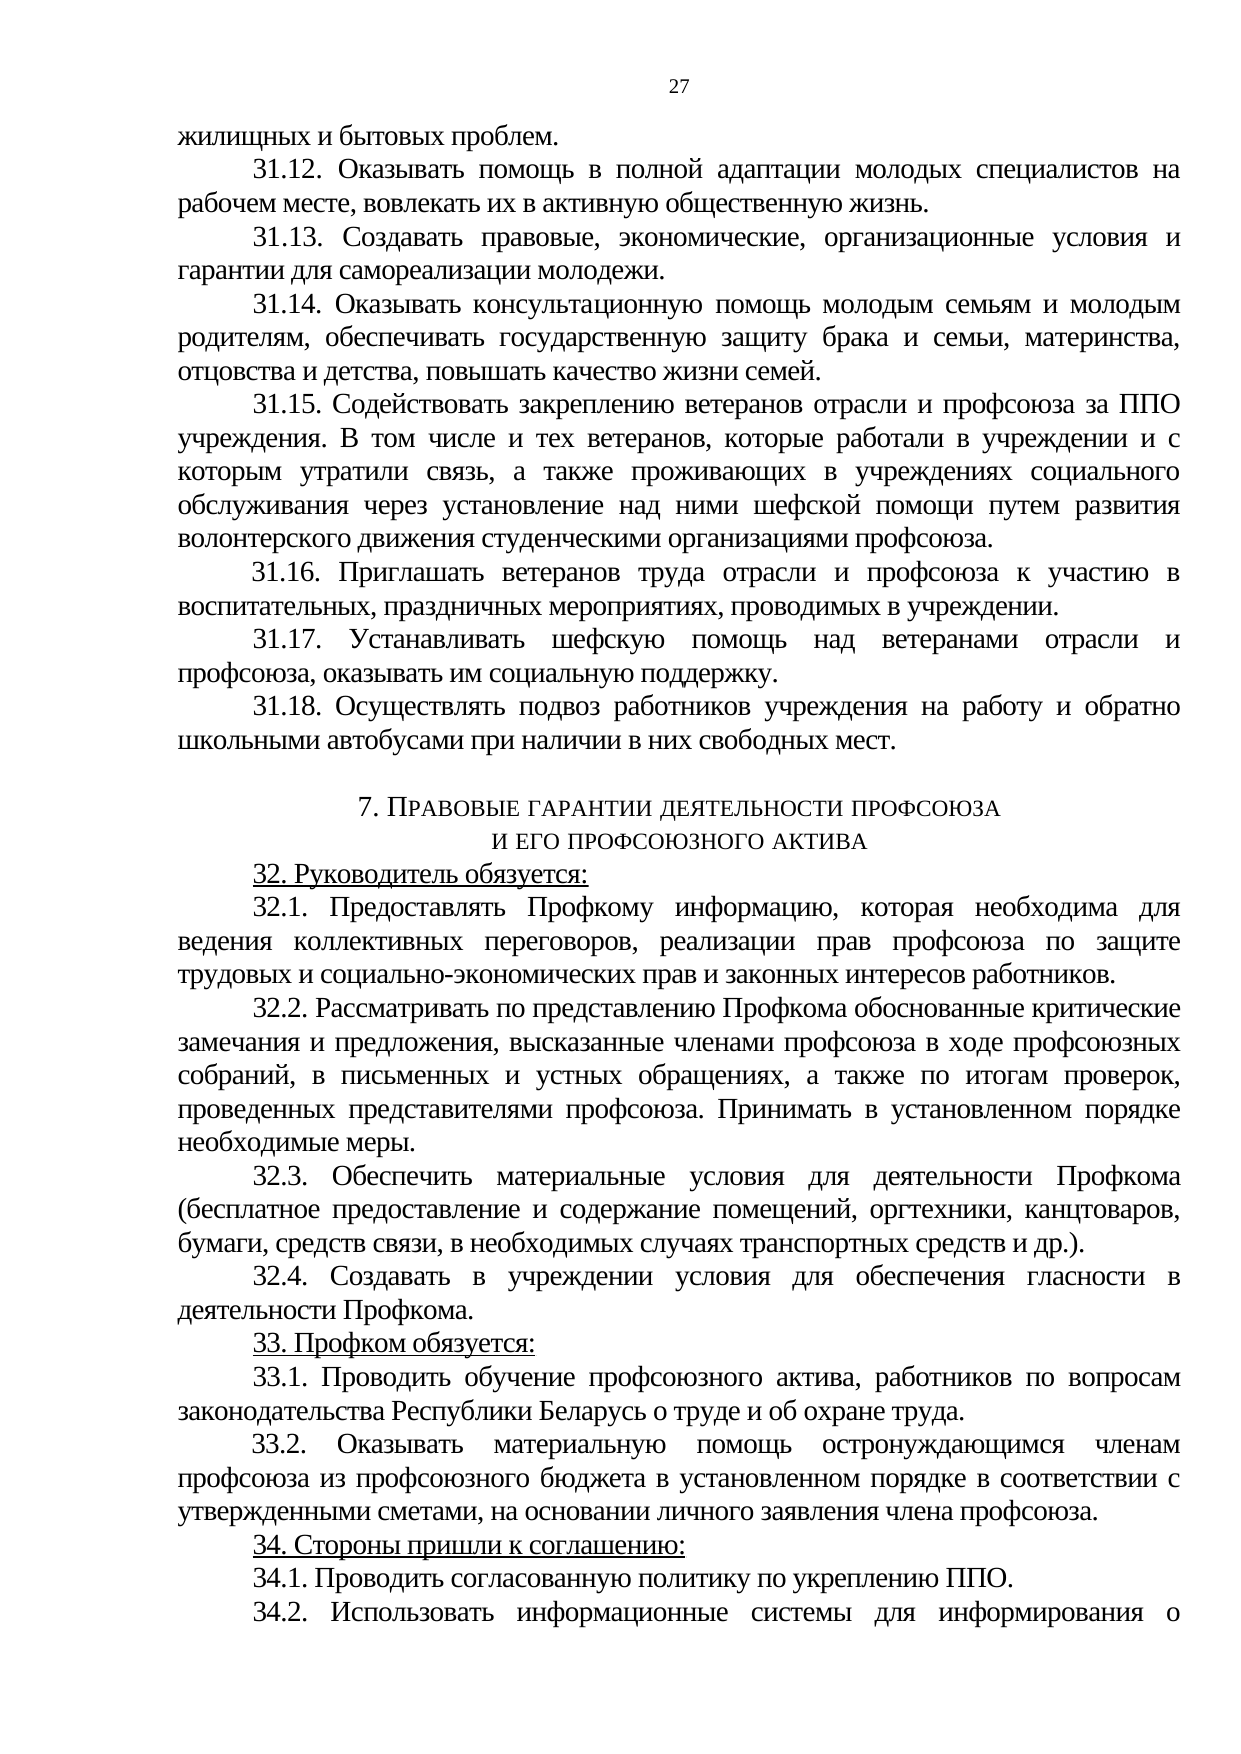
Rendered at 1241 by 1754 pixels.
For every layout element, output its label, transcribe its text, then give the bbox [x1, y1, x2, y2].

text 31.14. Оказывать консультационную помощь молодым семьям и молодым родителям, обеспечивать государственную защиту брака и семьи, материнства, отцовства и детства, повышать качество жизни семей. [177, 286, 1181, 386]
text 32.1. Предоставлять Профкому информацию, которая необходима для ведения коллективных переговоров, реализации прав профсоюза по защите трудовых и социально-экономических прав и законных интересов работников. [177, 889, 1181, 990]
text 31.12. Оказывать помощь в полной адаптации молодых специалистов на рабочем месте, вовлекать их в активную общественную жизнь. [177, 152, 1181, 219]
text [177, 1594, 1181, 1627]
text 31.18. Осуществлять подвоз работников учреждения на работу и обратно школьными автобусами при наличии в них свободных мест. [177, 688, 1181, 755]
text 33. Профком обязуется: [177, 1326, 1181, 1359]
text 31.17. Устанавливать шефскую помощь над ветеранами отрасли и профсоюза, оказывать им социальную поддержку. [177, 621, 1181, 688]
text и его профсоюзного актива [177, 822, 1181, 856]
text 31.13. Создавать правовые, экономические, организационные условия и гарантии для самореализации молодежи. [177, 219, 1181, 286]
text 7. Правовые гарантии деятельности профсоюза [177, 789, 1181, 822]
text 31.16. Приглашать ветеранов труда отрасли и профсоюза к участию в воспитательных, праздничных мероприятиях, проводимых в учреждении. [177, 554, 1181, 621]
text 34.1. Проводить согласованную политику по укреплению ППО. [177, 1560, 1181, 1594]
text 31.15. Содействовать закреплению ветеранов отрасли и профсоюза за ППО учреждения. В том числе и тех ветеранов, которые работали в учреждении и с которым утратили связь, а также проживающих в учреждениях социального обслуживания через установление над ними шефской помощи путем развития волонтерского движения студенческими организациями профсоюза. [177, 386, 1181, 554]
text 32.2. Рассматривать по представлению Профкома обоснованные критические замечания и предложения, высказанные членами профсоюза в ходе профсоюзных собраний, в письменных и устных обращениях, а также по итогам проверок, проведенных представителями профсоюза. Принимать в установленном порядке необходимые меры. [177, 990, 1181, 1158]
text 32.4. Создавать в учреждении условия для обеспечения гласности в деятельности Профкома. [177, 1258, 1181, 1326]
text 33.1. Проводить обучение профсоюзного актива, работников по вопросам законодательства Республики Беларусь о труде и об охране труда. [177, 1359, 1181, 1426]
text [177, 118, 1181, 152]
text 32. Руководитель обязуется: [177, 856, 1181, 889]
text 34. Стороны пришли к соглашению: [177, 1527, 1181, 1560]
text 33.2. Оказывать материальную помощь остронуждающимся членам профсоюза из профсоюзного бюджета в установленном порядке в соответствии с утвержденными сметами, на основании личного заявления члена профсоюза. [177, 1426, 1181, 1527]
text 32.3. Обеспечить материальные условия для деятельности Профкома (бесплатное предоставление и содержание помещений, оргтехники, канцтоваров, бумаги, средств связи, в необходимых случаях транспортных средств и др.). [177, 1158, 1181, 1258]
